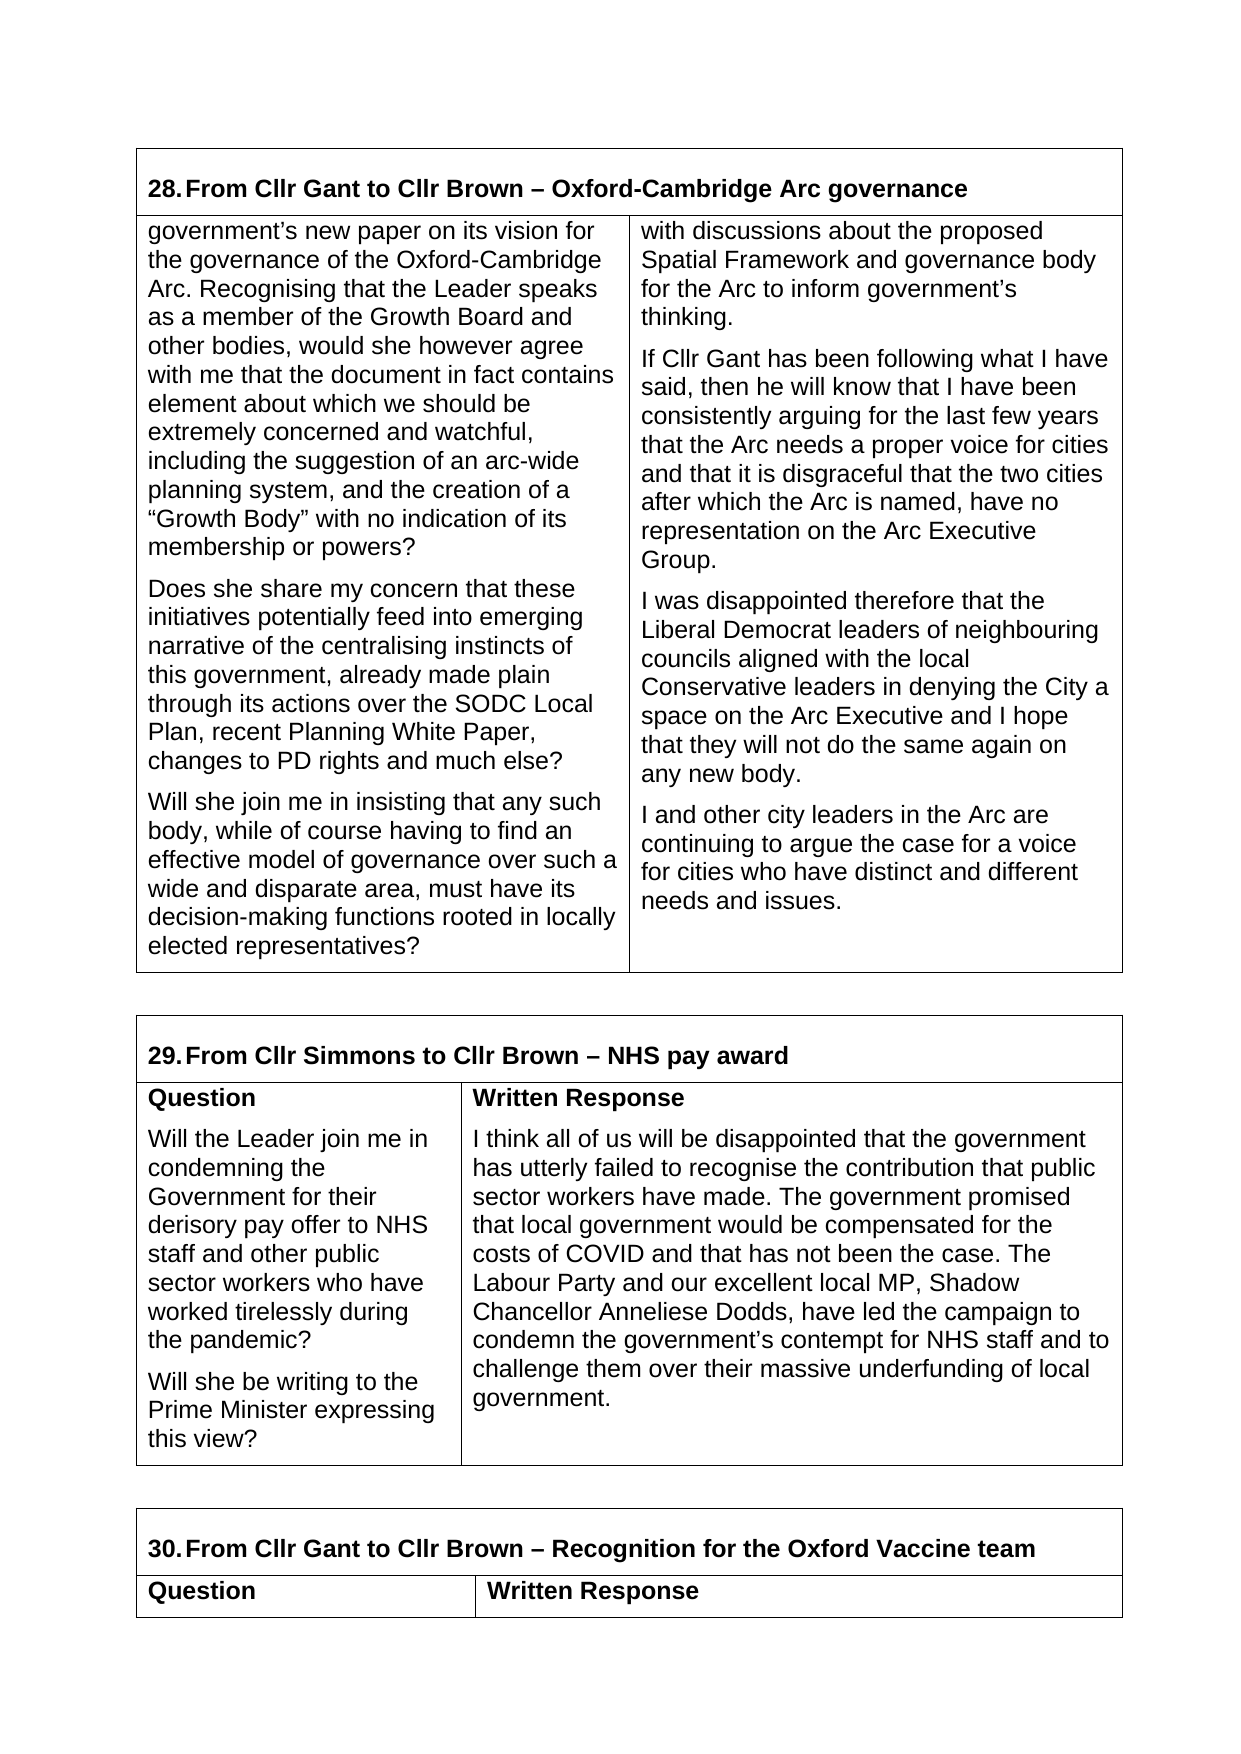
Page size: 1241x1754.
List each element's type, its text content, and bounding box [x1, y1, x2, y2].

table_header From Cllr Gant to Cllr Brown – Recognition for the Oxford Vaccine team [137, 1509, 1122, 1575]
table_header From Cllr Gant to Cllr Brown – Oxford-Cambridge Arc governance [137, 149, 1122, 215]
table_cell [137, 216, 629, 972]
table_header From Cllr Simmons to Cllr Brown – NHS pay award [137, 1016, 1122, 1082]
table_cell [630, 216, 1122, 972]
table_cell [137, 1576, 475, 1617]
table_cell Written Response I think all of us will be disappointed that the government has utterly failed to recognise the contribution that public sector workers have made. The government promised that local government would be compensated for the costs of COVID and that has not been the case. The Labour Party and our excellent local MP, Shadow Chancellor Anneliese Dodds, have led the campaign to condemn the government’s contempt for NHS staff and to challenge them over their massive underfunding of local government. [462, 1083, 1122, 1465]
table_cell Question Will the Leader join me in condemning the Government for their derisory pay offer to NHS staff and other public sector workers who have worked tirelessly during the pandemic? Will she be writing to the Prime Minister expressing this view? [137, 1083, 461, 1465]
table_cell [476, 1576, 1122, 1617]
